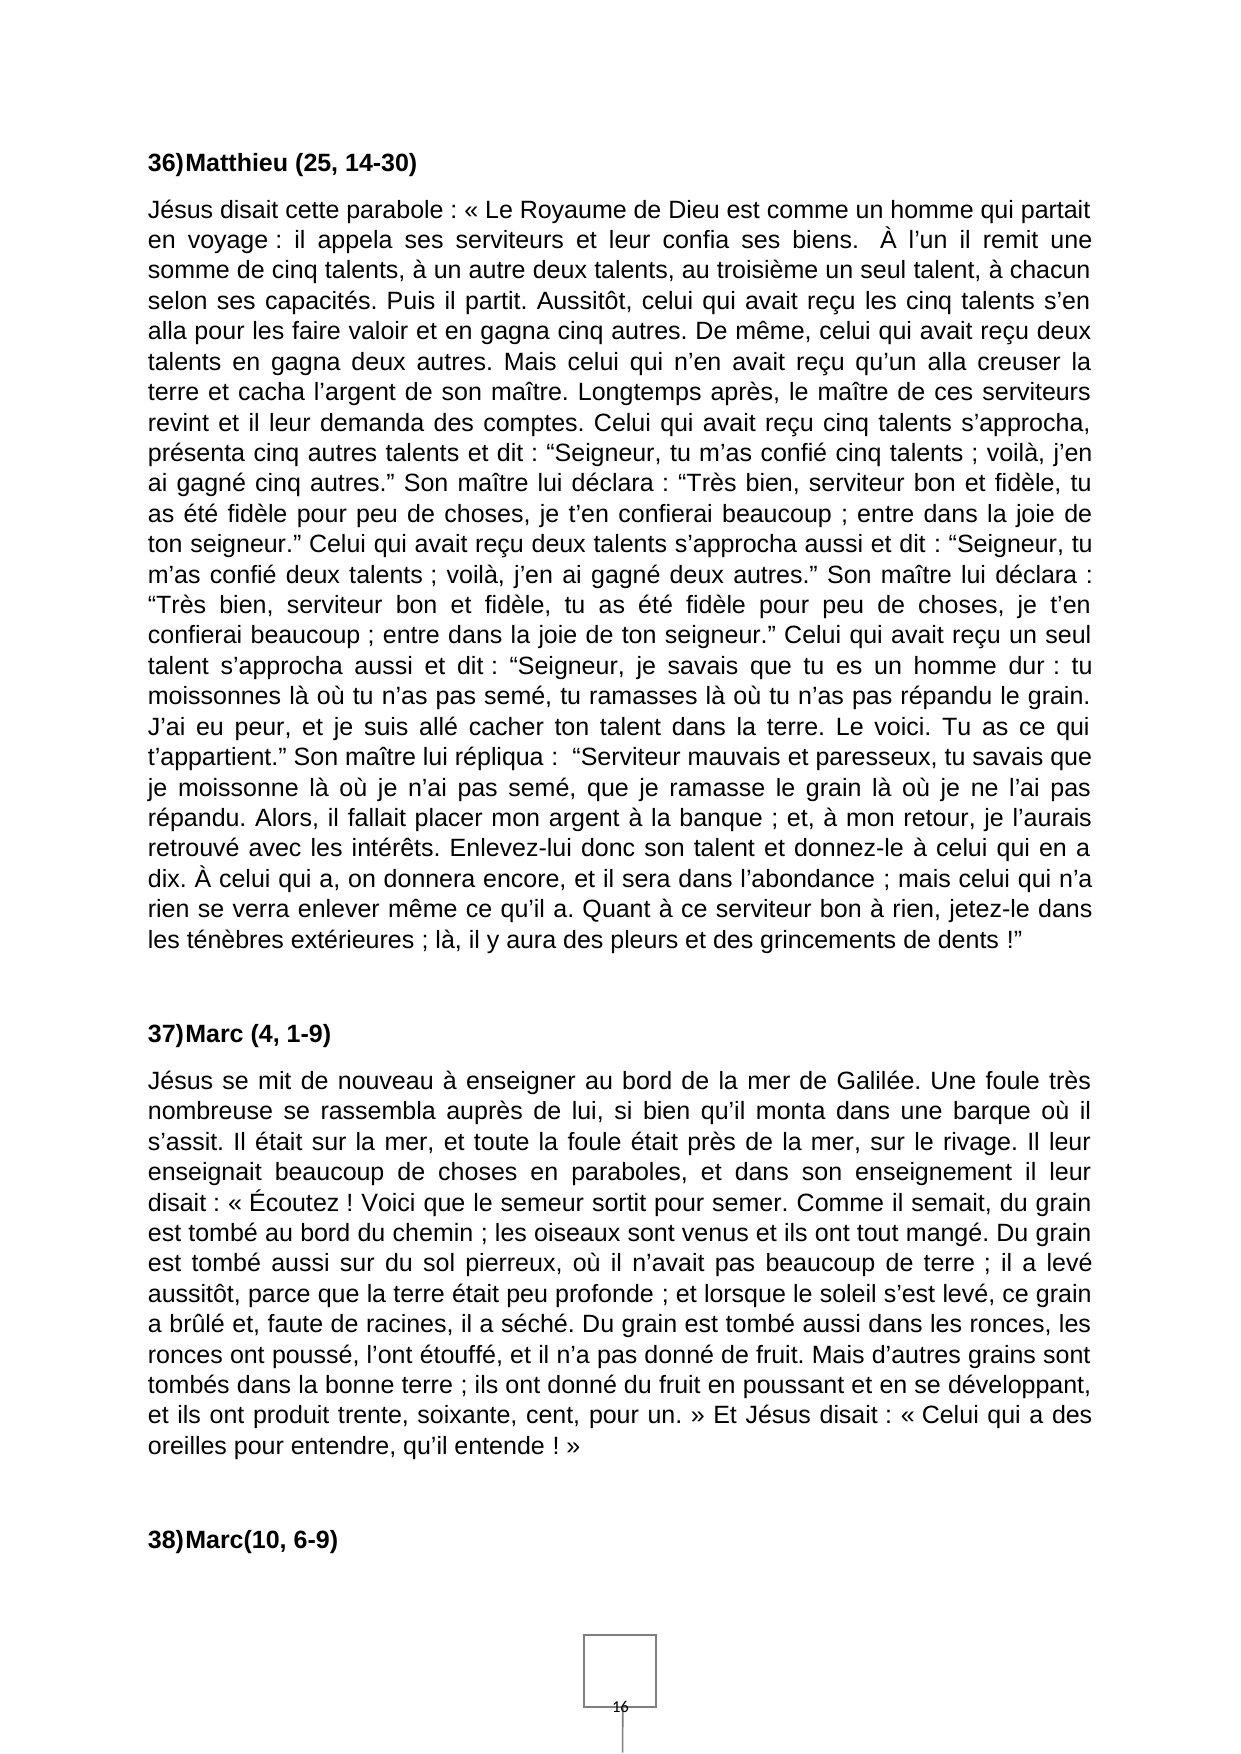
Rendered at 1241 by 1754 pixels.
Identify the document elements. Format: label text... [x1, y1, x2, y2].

list Matthieu (25, 14-30) [148, 148, 1093, 176]
text Jésus se mit de nouveau à enseigner au bord de la mer de Galilée. Une foule très nombreuse se rassembla auprès de lui, si bien qu’il monta dans une barque où il s’assit. Il était sur la mer, et toute la foule était près de la mer, sur le rivage. Il leur enseignait beaucoup de choses en paraboles, et dans son enseignement il leur disait : « Écoutez ! Voici que le semeur sortit pour semer. Comme il semait, du grain est tombé au bord du chemin ; les oiseaux sont venus et ils ont tout mangé. Du grain est tombé aussi sur du sol pierreux, où il n’avait pas beaucoup de terre ; il a levé aussitôt, parce que la terre était peu profonde ; et lorsque le soleil s’est levé, ce grain a brûlé et, faute de racines, il a séché. Du grain est tombé aussi dans les ronces, les ronces ont poussé, l’ont étouffé, et il n’a pas donné de fruit. Mais d’autres grains sont tombés dans la bonne terre ; ils ont donné du fruit en poussant et en se développant, et ils ont produit trente, soixante, cent, pour un. » Et Jésus disait : « Celui qui a des oreilles pour entendre, qu’il entende ! » [148, 1066, 1093, 1460]
text Jésus disait cette parabole : « Le Royaume de Dieu est comme un homme qui partait en voyage : il appela ses serviteurs et leur confia ses biens. À l’un il remit une somme de cinq talents, à un autre deux talents, au troisième un seul talent, à chacun selon ses capacités. Puis il partit. Aussitôt, celui qui avait reçu les cinq talents s’en alla pour les faire valoir et en gagna cinq autres. De même, celui qui avait reçu deux talents en gagna deux autres. Mais celui qui n’en avait reçu qu’un alla creuser la terre et cacha l’argent de son maître. Longtemps après, le maître de ces serviteurs revint et il leur demanda des comptes. Celui qui avait reçu cinq talents s’approcha, présenta cinq autres talents et dit : “Seigneur, tu m’as confié cinq talents ; voilà, j’en ai gagné cinq autres.” Son maître lui déclara : “Très bien, serviteur bon et fidèle, tu as été fidèle pour peu de choses, je t’en confierai beaucoup ; entre dans la joie de ton seigneur.” Celui qui avait reçu deux talents s’approcha aussi et dit : “Seigneur, tu m’as confié deux talents ; voilà, j’en ai gagné deux autres.” Son maître lui déclara : “Très bien, serviteur bon et fidèle, tu as été fidèle pour peu de choses, je t’en confierai beaucoup ; entre dans la joie de ton seigneur.” Celui qui avait reçu un seul talent s’approcha aussi et dit : “Seigneur, je savais que tu es un homme dur : tu moissonnes là où tu n’as pas semé, tu ramasses là où tu n’as pas répandu le grain. J’ai eu peur, et je suis allé cacher ton talent dans la terre. Le voici. Tu as ce qui t’appartient.” Son maître lui répliqua : “Serviteur mauvais et paresseux, tu savais que je moissonne là où je n’ai pas semé, que je ramasse le grain là où je ne l’ai pas répandu. Alors, il fallait placer mon argent à la banque ; et, à mon retour, je l’aurais retrouvé avec les intérêts. Enlevez-lui donc son talent et donnez-le à celui qui en a dix. À celui qui a, on donnera encore, et il sera dans l’abondance ; mais celui qui n’a rien se verra enlever même ce qu’il a. Quant à ce serviteur bon à rien, jetez-le dans les ténèbres extérieures ; là, il y aura des pleurs et des grincements de dents !” [148, 195, 1093, 953]
list Marc (4, 1-9) [148, 1019, 1093, 1048]
list Marc(10, 6-9) [148, 1525, 1093, 1554]
